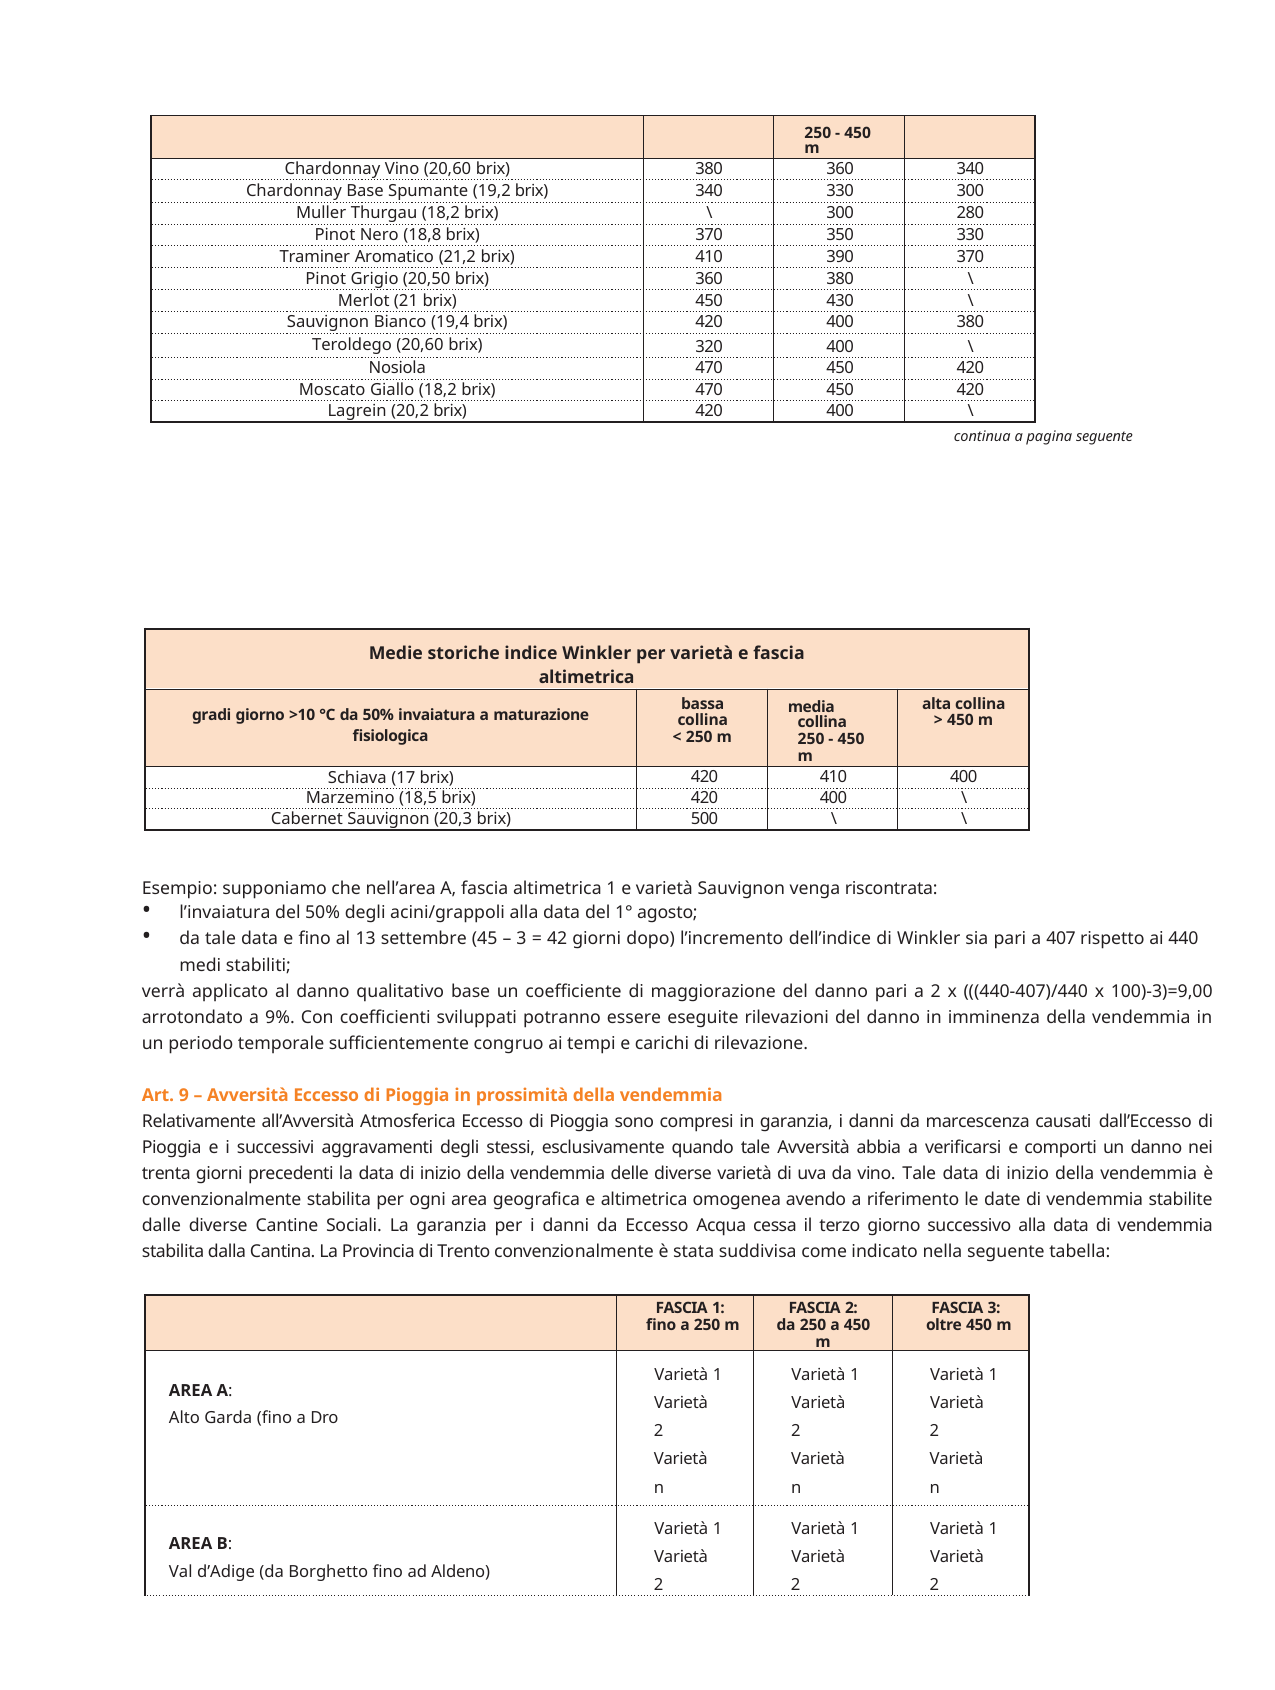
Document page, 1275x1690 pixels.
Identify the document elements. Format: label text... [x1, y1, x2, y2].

table_cell Pinot Grigio (20,50 brix) [152, 267, 643, 289]
table_cell 450 [644, 289, 773, 311]
table_cell 450 [774, 357, 904, 379]
table_cell Sauvignon Bianco (19,4 brix) [152, 311, 643, 332]
table_cell \ [898, 788, 1028, 808]
table_cell Teroldego (20,60 brix) [152, 333, 643, 357]
table_header Medie storiche indice Winkler per varietà e fascia altimetrica [146, 630, 1028, 688]
table_cell 320 [644, 333, 773, 357]
table_cell 430 [774, 289, 904, 311]
table_header FASCIA 1: fino a 250 m [617, 1296, 753, 1350]
table_cell bassa collina < 250 m [637, 690, 767, 766]
text verrà applicato al danno qualitativo base un coefficiente di maggiorazione del danno pari a 2 x (((440-407)/440 x 100)-3)=9,00 arrotondato a 9%. Con coefficienti sviluppati potranno essere eseguite rilevazioni del danno in imminenza della vendemmia in un periodo temporale sufficientemente congruo ai tempi e carichi di rilevazione. [142, 979, 1213, 1055]
table_cell alta collina > 450 m [898, 690, 1028, 766]
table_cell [893, 1505, 1028, 1595]
table_cell 300 [774, 202, 904, 223]
table_cell media collina 250 - 450 m [768, 690, 897, 766]
table_cell Cabernet Sauvignon (20,3 brix) [146, 808, 636, 829]
table_cell 340 [644, 179, 773, 202]
text Relativamente all’Avversità Atmosferica Eccesso di Pioggia sono compresi in garanzia, i danni da marcescenza causati dall’Eccesso di Pioggia e i successivi aggravamenti degli stessi, esclusivamente quando tale Avversità abbia a verificarsi e comporti un danno nei trenta giorni precedenti la data di inizio della vendemmia delle diverse varietà di uva da vino. Tale data di inizio della vendemmia è convenzionalmente stabilita per ogni area geografica e altimetrica omogenea avendo a riferimento le date di vendemmia stabilite dalle diverse Cantine Sociali. La garanzia per i danni da Eccesso Acqua cessa il terzo giorno successivo alla data di vendemmia stabilita dalla Cantina. La Provincia di Trento convenzionalmente è stata suddivisa come indicato nella seguente tabella: [142, 1108, 1213, 1263]
text Art. 9 – Avversità Eccesso di Pioggia in prossimità della vendemmia [142, 1083, 1213, 1107]
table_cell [152, 116, 643, 158]
text continua a pagina seguente [62, 426, 1134, 446]
table_cell 500 [637, 808, 767, 829]
table_cell 420 [644, 400, 773, 421]
list da tale data e fino al 13 settembre (45 – 3 = 42 giorni dopo) l’incremento dell’indice di Winkler sia pari a 407 rispetto ai 440 medi stabiliti; [142, 923, 1213, 977]
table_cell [644, 116, 773, 158]
table_cell 410 [644, 245, 773, 267]
table_cell 400 [774, 333, 904, 357]
table_cell \ [905, 333, 1034, 357]
table_cell 350 [774, 224, 904, 245]
table_cell Marzemino (18,5 brix) [146, 788, 636, 808]
table_cell 370 [905, 245, 1034, 267]
table_header FASCIA 3: oltre 450 m [893, 1296, 1028, 1350]
table_cell \ [768, 808, 897, 829]
table_header FASCIA 2: da 250 a 450 m [754, 1296, 892, 1350]
table_cell 420 [637, 788, 767, 808]
text Esempio: supponiamo che nell’area A, fascia altimetrica 1 e varietà Sauvignon venga riscontrata: [142, 880, 1213, 898]
table_cell Moscato Giallo (18,2 brix) [152, 379, 643, 400]
table_cell AREA A: Alto Garda (fino a Dro [146, 1351, 616, 1504]
table_header [146, 1296, 616, 1350]
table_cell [905, 116, 1034, 158]
table_cell 420 [637, 767, 767, 787]
table_cell 420 [644, 311, 773, 332]
table_cell Varietà 1 Varietà 2 Varietà n [893, 1351, 1028, 1504]
table_cell Varietà 1 Varietà 2 Varietà n [754, 1351, 892, 1504]
table_cell 380 [905, 311, 1034, 332]
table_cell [617, 1505, 753, 1595]
table_cell \ [905, 400, 1034, 421]
table_cell 280 [905, 202, 1034, 223]
table_cell 370 [644, 224, 773, 245]
table_cell 450 [774, 379, 904, 400]
table_cell 390 [774, 245, 904, 267]
table_cell \ [905, 267, 1034, 289]
table_cell Pinot Nero (18,8 brix) [152, 224, 643, 245]
table_cell Chardonnay Base Spumante (19,2 brix) [152, 179, 643, 202]
table_cell Chardonnay Vino (20,60 brix) [152, 159, 643, 179]
table_cell Nosiola [152, 357, 643, 379]
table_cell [146, 1505, 616, 1595]
table_cell 400 [768, 788, 897, 808]
table_cell 340 [905, 159, 1034, 179]
table_cell \ [905, 289, 1034, 311]
table_cell 410 [768, 767, 897, 787]
table_cell Traminer Aromatico (21,2 brix) [152, 245, 643, 267]
list l’invaiatura del 50% degli acini/grappoli alla data del 1° agosto; [142, 898, 1213, 923]
table_cell 330 [905, 224, 1034, 245]
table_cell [774, 116, 904, 158]
table_cell 300 [905, 179, 1034, 202]
table_cell 470 [644, 357, 773, 379]
table_cell 400 [898, 767, 1028, 787]
table_cell Varietà 1 Varietà 2 Varietà n [617, 1351, 753, 1504]
table_cell Schiava (17 brix) [146, 767, 636, 787]
table_cell gradi giorno >10 °C da 50% invaiatura a maturazione fisiologica [146, 690, 636, 766]
table_cell \ [898, 808, 1028, 829]
table_cell 380 [774, 267, 904, 289]
table_cell 400 [774, 400, 904, 421]
table_cell 420 [905, 379, 1034, 400]
table_cell Merlot (21 brix) [152, 289, 643, 311]
table_cell 330 [774, 179, 904, 202]
table_cell 360 [774, 159, 904, 179]
table_cell 380 [644, 159, 773, 179]
table_cell 400 [774, 311, 904, 332]
table_cell \ [644, 202, 773, 223]
table_cell Muller Thurgau (18,2 brix) [152, 202, 643, 223]
table_cell Lagrein (20,2 brix) [152, 400, 643, 421]
table_cell 470 [644, 379, 773, 400]
table_cell 420 [905, 357, 1034, 379]
table_cell 360 [644, 267, 773, 289]
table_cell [754, 1505, 892, 1595]
